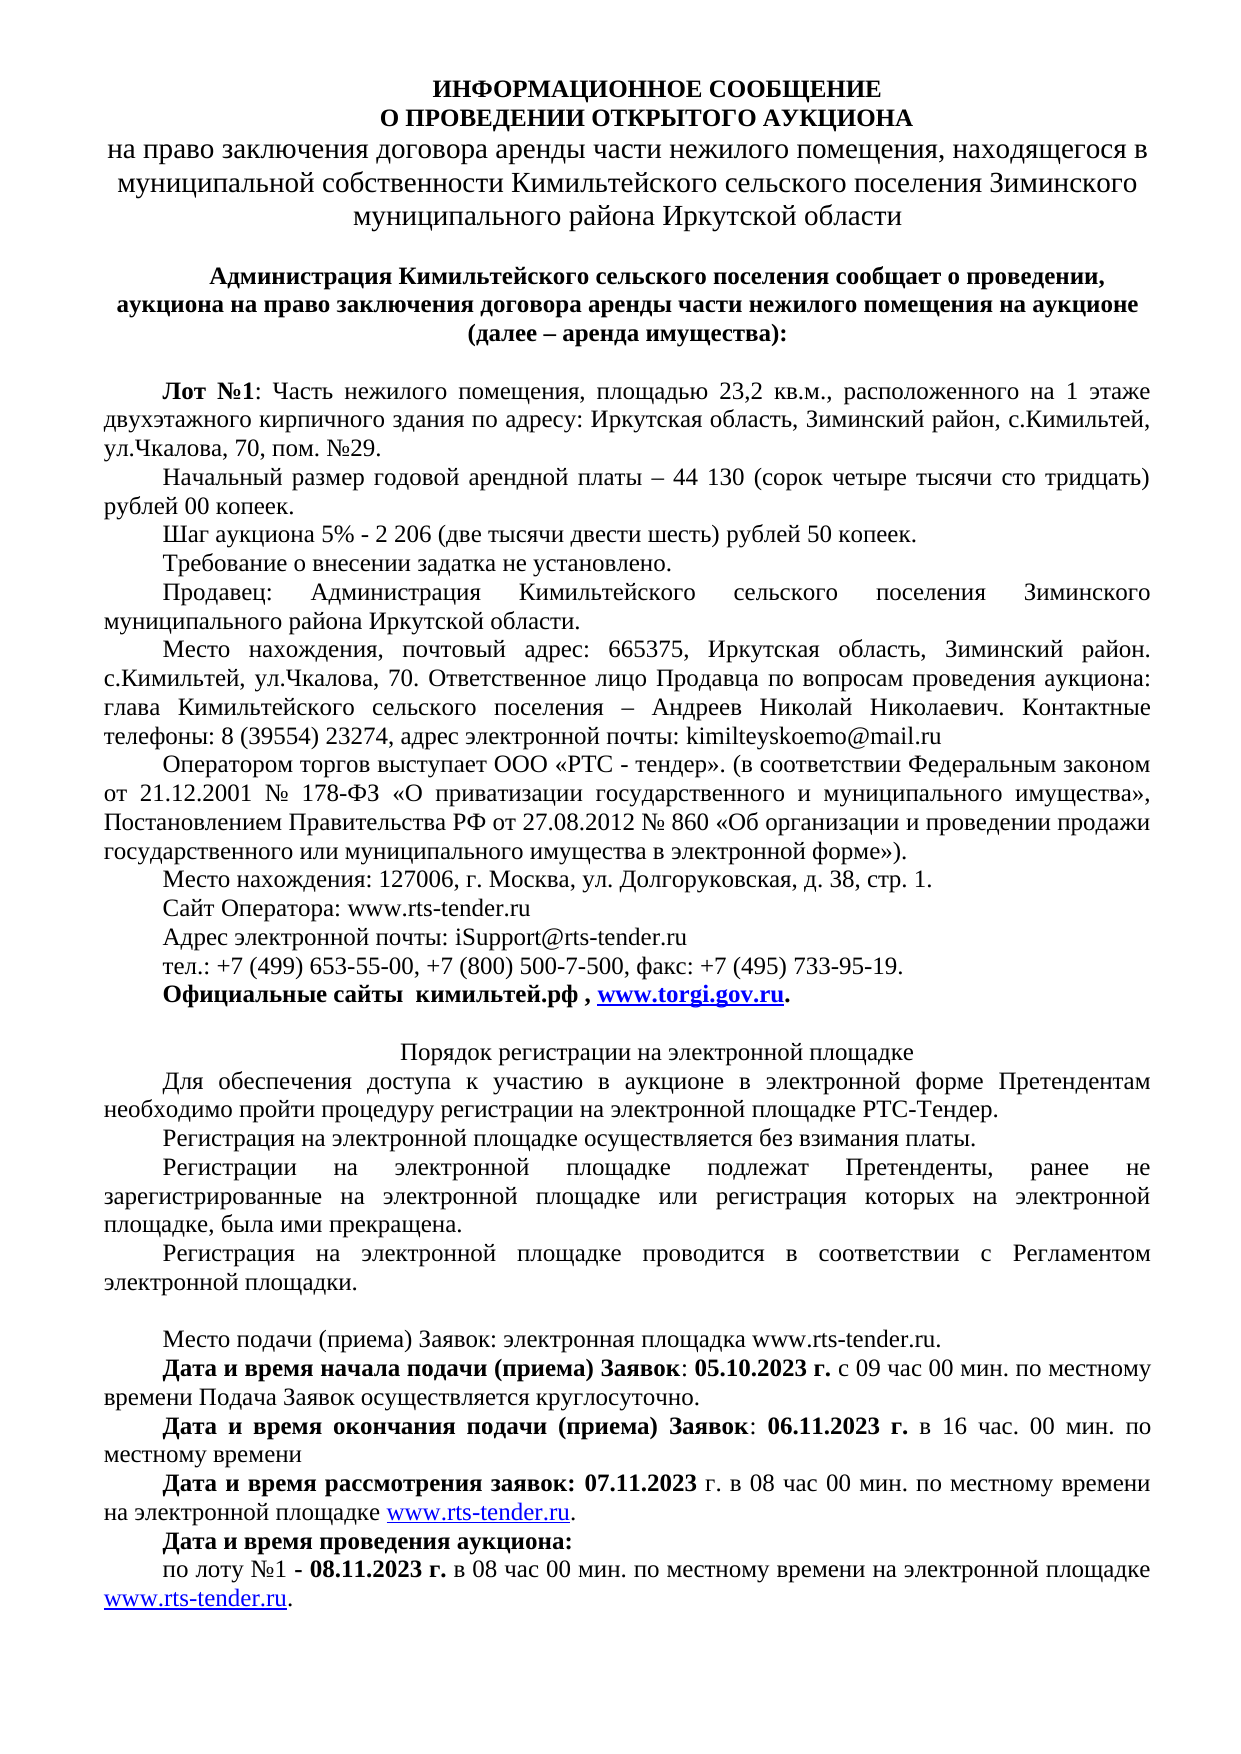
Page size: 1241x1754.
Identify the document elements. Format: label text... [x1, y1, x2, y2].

text Оператором торгов выступает ООО «РТС - тендер». (в соответствии Федеральным законом от 21.12.2001 № 178-ФЗ «О приватизации государственного и муниципального имущества», Постановлением Правительства РФ от 27.08.2012 № 860 «Об организации и проведении продажи государственного или муниципального имущества в электронной форме»). [103, 749, 1152, 864]
text Дата и время начала подачи (приема) Заявок: 05.10.2023 г. с 09 час 00 мин. по местному времени Подача Заявок осуществляется круглосуточно. [103, 1353, 1152, 1411]
text Продавец: Администрация Кимильтейского сельского поселения Зиминского муниципального района Иркутской области. [103, 577, 1152, 634]
text Место нахождения: 127006, г. Москва, ул. Долгоруковская, д. 38, стр. 1. [103, 864, 1152, 893]
text по лоту №1 - 08.11.2023 г. в 08 час 00 мин. по местному времени на электронной площадке www.rts-tender.ru. [103, 1554, 1152, 1612]
text Порядок регистрации на электронной площадке [103, 1037, 1152, 1066]
text тел.: +7 (499) 653-55-00, +7 (800) 500-7-500, факс: +7 (495) 733-95-19. [103, 951, 1152, 979]
text Лот №1: Часть нежилого помещения, площадью 23,2 кв.м., расположенного на 1 этаже двухэтажного кирпичного здания по адресу: Иркутская область, Зиминский район, с.Кимильтей, ул.Чкалова, 70, пом. №29. [103, 376, 1152, 462]
text Адрес электронной почты: iSupport@rts-tender.ru [103, 922, 1152, 951]
text Регистрации на электронной площадке подлежат Претенденты, ранее не зарегистрированные на электронной площадке или регистрация которых на электронной площадке, была ими прекращена. [103, 1152, 1152, 1238]
text Место подачи (приема) Заявок: электронная площадка www.rts-tender.ru. [103, 1324, 1152, 1353]
text Официальные сайты кимильтей.рф , www.torgi.gov.ru. [103, 979, 1152, 1008]
text Для обеспечения доступа к участию в аукционе в электронной форме Претендентам необходимо пройти процедуру регистрации на электронной площадке РТС-Тендер. [103, 1066, 1152, 1123]
text О ПРОВЕДЕНИИ ОТКРЫТОГО АУКЦИОНА [141, 103, 1152, 131]
text Регистрация на электронной площадке осуществляется без взимания платы. [103, 1123, 1152, 1152]
text Администрация Кимильтейского сельского поселения сообщает о проведении, аукциона на право заключения договора аренды части нежилого помещения на аукционе (далее – аренда имущества): [103, 261, 1152, 347]
text Регистрация на электронной площадке проводится в соответствии с Регламентом электронной площадки. [103, 1238, 1152, 1296]
text Дата и время окончания подачи (приема) Заявок: 06.11.2023 г. в 16 час. 00 мин. по местному времени [103, 1411, 1152, 1468]
text Требование о внесении задатка не установлено. [103, 548, 1152, 577]
text на право заключения договора аренды части нежилого помещения, находящегося в муниципальной собственности Кимильтейского сельского поселения Зиминского муниципального района Иркутской области [103, 131, 1152, 232]
text Дата и время рассмотрения заявок: 07.11.2023 г. в 08 час 00 мин. по местному времени на электронной площадке www.rts-tender.ru. [103, 1468, 1152, 1526]
text Дата и время проведения аукциона: [103, 1526, 1152, 1554]
text Шаг аукциона 5% - 2 206 (две тысячи двести шесть) рублей 50 копеек. [103, 519, 1152, 548]
text Сайт Оператора: www.rts-tender.ru [103, 893, 1152, 922]
text Место нахождения, почтовый адрес: 665375, Иркутская область, Зиминский район. с.Кимильтей, ул.Чкалова, 70. Ответственное лицо Продавца по вопросам проведения аукциона: глава Кимильтейского сельского поселения – Андреев Николай Николаевич. Контактные телефоны: 8 (39554) 23274, адрес электронной почты: kimilteyskoemo@mail.ru [103, 634, 1152, 749]
text ИНФОРМАЦИОННОЕ СООБЩЕНИЕ [103, 74, 1152, 103]
text Начальный размер годовой арендной платы – 44 130 (сорок четыре тысячи сто тридцать) рублей 00 копеек. [103, 462, 1152, 519]
